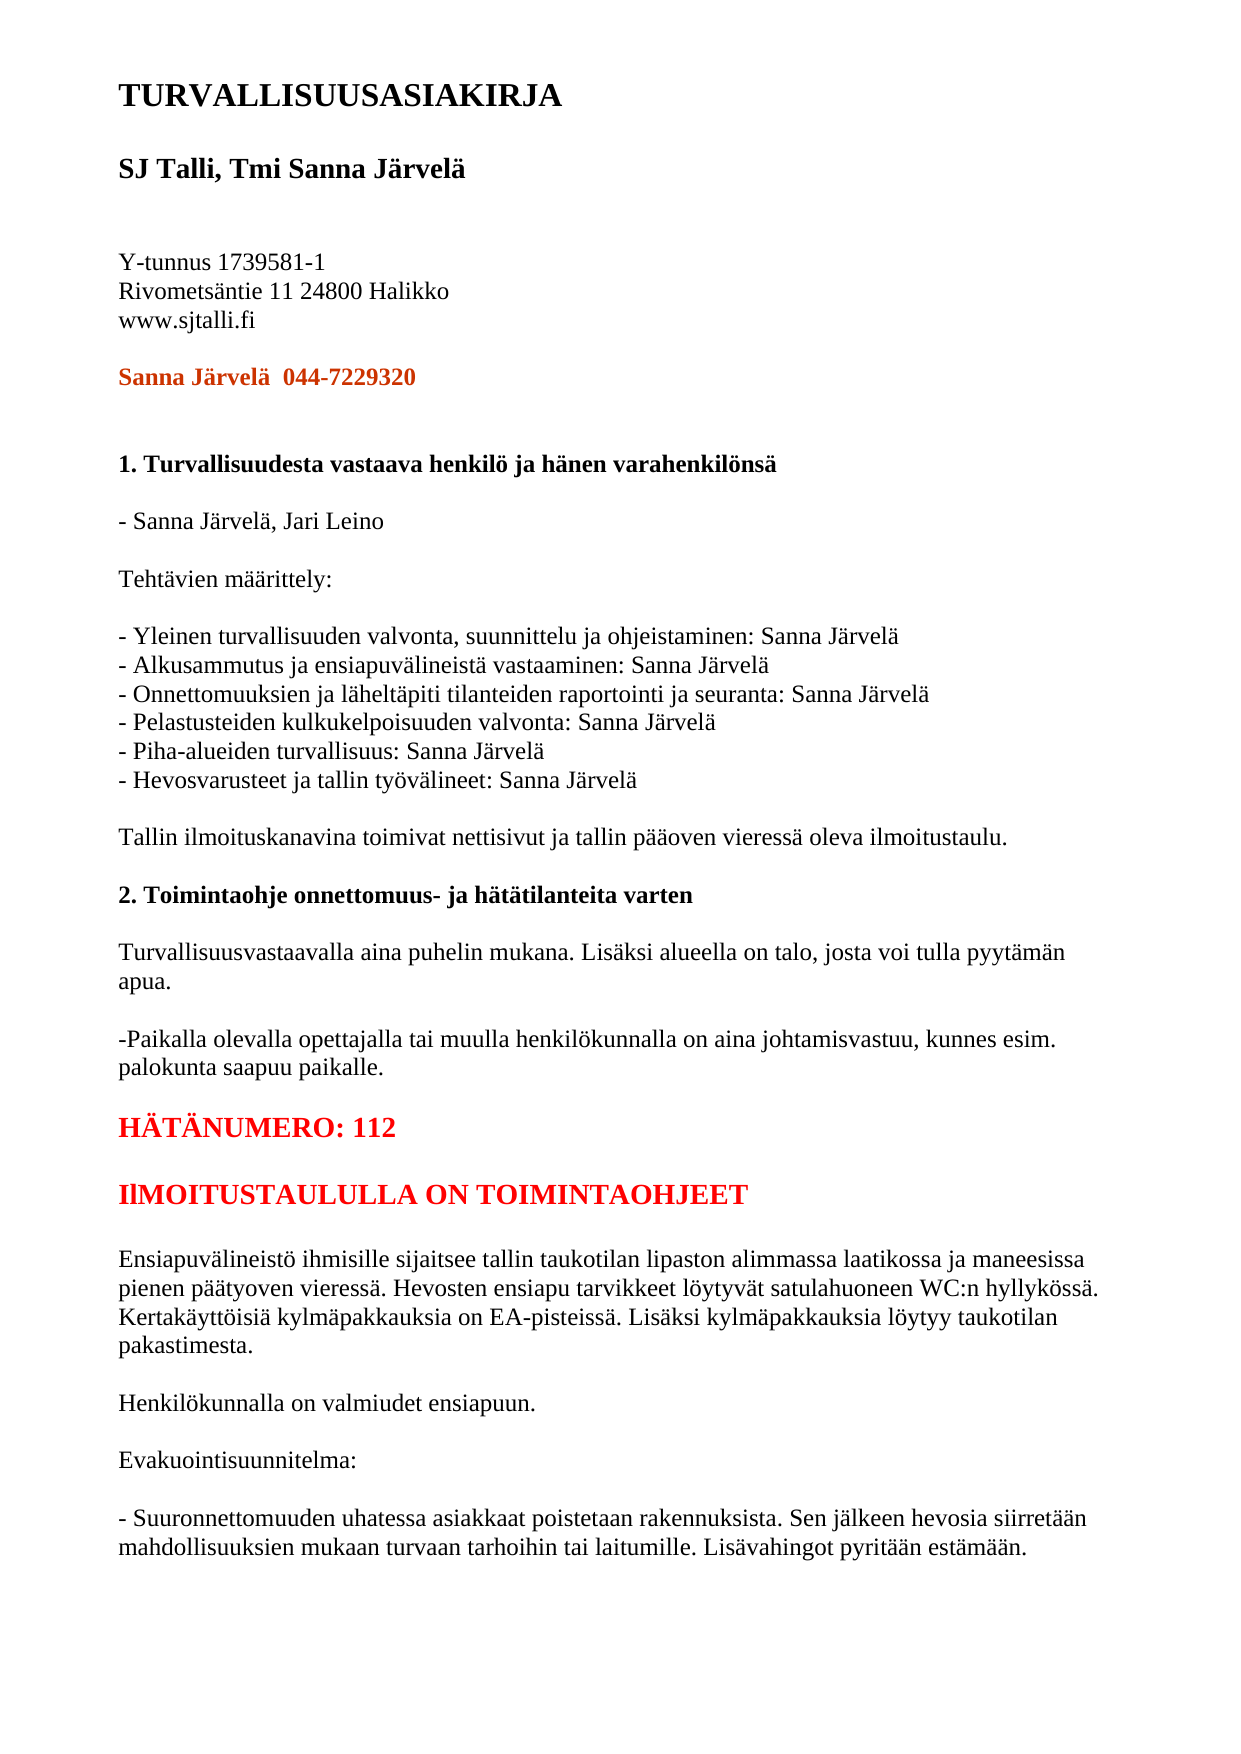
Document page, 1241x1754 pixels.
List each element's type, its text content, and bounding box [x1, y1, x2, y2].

text Sanna Järvelä 044-7229320 [118, 362, 1122, 391]
text SJ Talli, Tmi Sanna Järvelä [118, 152, 1122, 185]
text Ensiapuvälineistö ihmisille sijaitsee tallin taukotilan lipaston alimmassa laatikossa ja maneesissa pienen päätyoven vieressä. Hevosten ensiapu tarvikkeet löytyvät satulahuoneen WC:n hyllykössä. Kertakäyttöisiä kylmäpakkauksia on EA-pisteissä. Lisäksi kylmäpakkauksia löytyy taukotilan pakastimesta. [118, 1244, 1122, 1359]
text - Alkusammutus ja ensiapuvälineistä vastaaminen: Sanna Järvelä [118, 650, 1122, 679]
text 1. Turvallisuudesta vastaava henkilö ja hänen varahenkilönsä [118, 449, 1122, 477]
text Tallin ilmoituskanavina toimivat nettisivut ja tallin pääoven vieressä oleva ilmoitustaulu. [118, 822, 1122, 851]
text Evakuointisuunnitelma: [118, 1445, 1122, 1474]
text - Piha-alueiden turvallisuus: Sanna Järvelä [118, 736, 1122, 765]
text - Yleinen turvallisuuden valvonta, suunnittelu ja ohjeistaminen: Sanna Järvelä [118, 621, 1122, 650]
text - Sanna Järvelä, Jari Leino [118, 506, 1122, 535]
text Tehtävien määrittely: [118, 564, 1122, 592]
text HÄTÄNUMERO: 112 [118, 1110, 1122, 1143]
text Turvallisuusvastaavalla aina puhelin mukana. Lisäksi alueella on talo, josta voi tulla pyytämän apua. [118, 937, 1122, 995]
text -Paikalla olevalla opettajalla tai muulla henkilökunnalla on aina johtamisvastuu, kunnes esim. palokunta saapuu paikalle. [118, 1024, 1122, 1081]
text TURVALLISUUSASIAKIRJA [118, 75, 1122, 113]
text Henkilökunnalla on valmiudet ensiapuun. [118, 1388, 1122, 1417]
text - Hevosvarusteet ja tallin työvälineet: Sanna Järvelä [118, 765, 1122, 794]
text Rivometsäntie 11 24800 Halikko [118, 276, 1122, 305]
text Y-tunnus 1739581-1 [118, 247, 1122, 276]
text www.sjtalli.fi [118, 305, 1122, 334]
text 2. Toimintaohje onnettomuus- ja hätätilanteita varten [118, 880, 1122, 909]
text - Suuronnettomuuden uhatessa asiakkaat poistetaan rakennuksista. Sen jälkeen hevosia siirretään mahdollisuuksien mukaan turvaan tarhoihin tai laitumille. Lisävahingot pyritään estämään. [118, 1503, 1122, 1560]
text - Pelastusteiden kulkukelpoisuuden valvonta: Sanna Järvelä [118, 707, 1122, 736]
text IlMOITUSTAULULLA ON TOIMINTAOHJEET [118, 1177, 1122, 1211]
text - Onnettomuuksien ja läheltäpiti tilanteiden raportointi ja seuranta: Sanna Järvelä [118, 679, 1122, 707]
